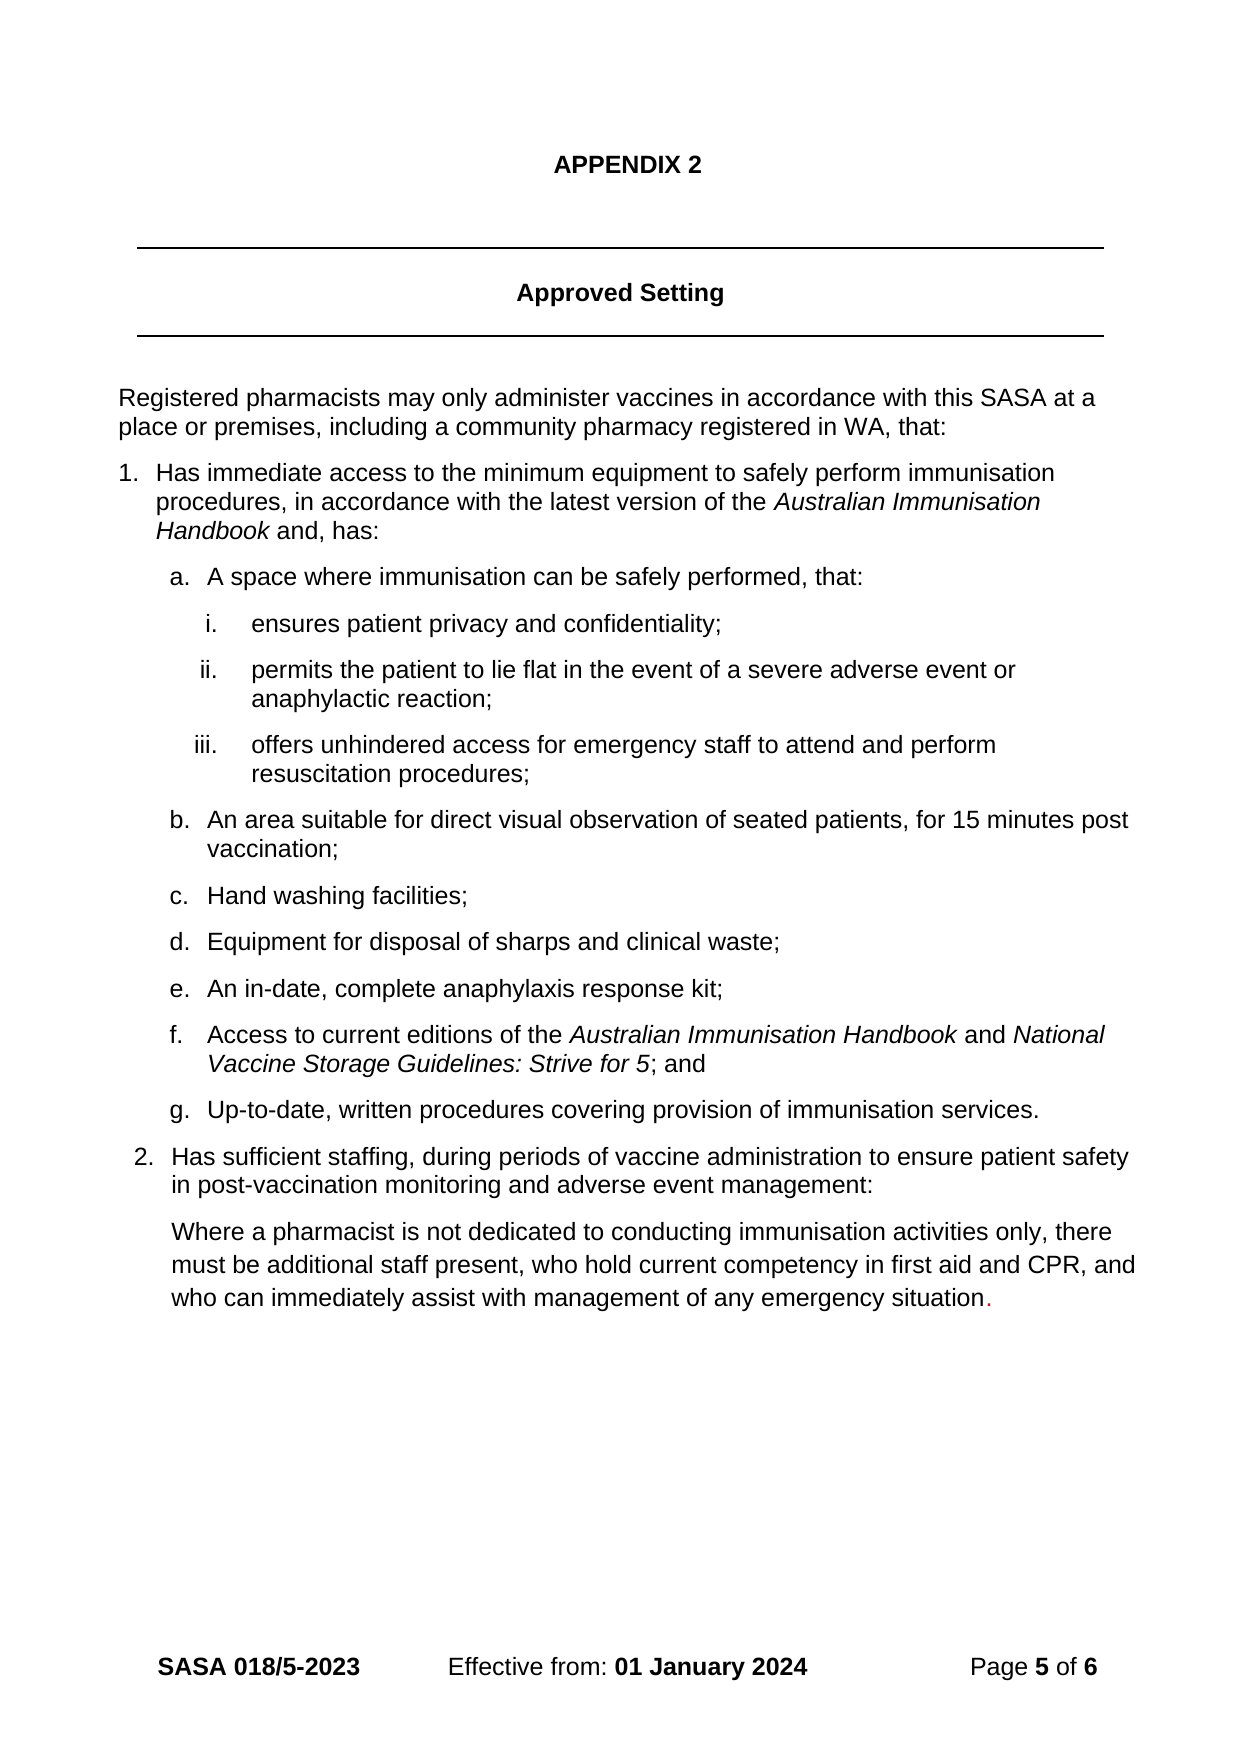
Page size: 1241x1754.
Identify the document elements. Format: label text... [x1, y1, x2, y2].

text Registered pharmacists may only administer vaccines in accordance with this SASA at a place or premises, including a community pharmacy registered in WA, that: [118, 383, 1137, 441]
list Hand washing facilities; [169, 881, 1137, 909]
list permits the patient to lie flat in the event of a severe adverse event or anaphylactic reaction; [218, 655, 1137, 713]
list Access to current editions of the Australian Immunisation Handbook and National Vaccine Storage Guidelines: Strive for 5; and [169, 1020, 1137, 1078]
list Has sufficient staffing, during periods of vaccine administration to ensure patient safety in post-vaccination monitoring and adverse event management: [133, 1142, 1137, 1199]
list ensures patient privacy and confidentiality; [218, 609, 1137, 637]
text Where a pharmacist is not dedicated to conducting immunisation activities only, there must be additional staff present, who hold current competency in first aid and CPR, and who can immediately assist with management of any emergency situation. [171, 1217, 1137, 1312]
list An in-date, complete anaphylaxis response kit; [169, 974, 1137, 1002]
list An area suitable for direct visual observation of seated patients, for 15 minutes post vaccination; [169, 806, 1137, 863]
list Has immediate access to the minimum equipment to safely perform immunisation procedures, in accordance with the latest version of the Australian Immunisation Handbook and, has: [118, 458, 1137, 544]
list offers unhindered access for emergency staff to attend and perform resuscitation procedures; [218, 730, 1137, 788]
list A space where immunisation can be safely performed, that: [169, 562, 1137, 591]
list Equipment for disposal of sharps and clinical waste; [169, 927, 1137, 956]
table_header Approved Setting [137, 249, 1104, 335]
list Up-to-date, written procedures covering provision of immunisation services. [169, 1095, 1137, 1124]
text APPENDIX 2 [118, 150, 1137, 179]
